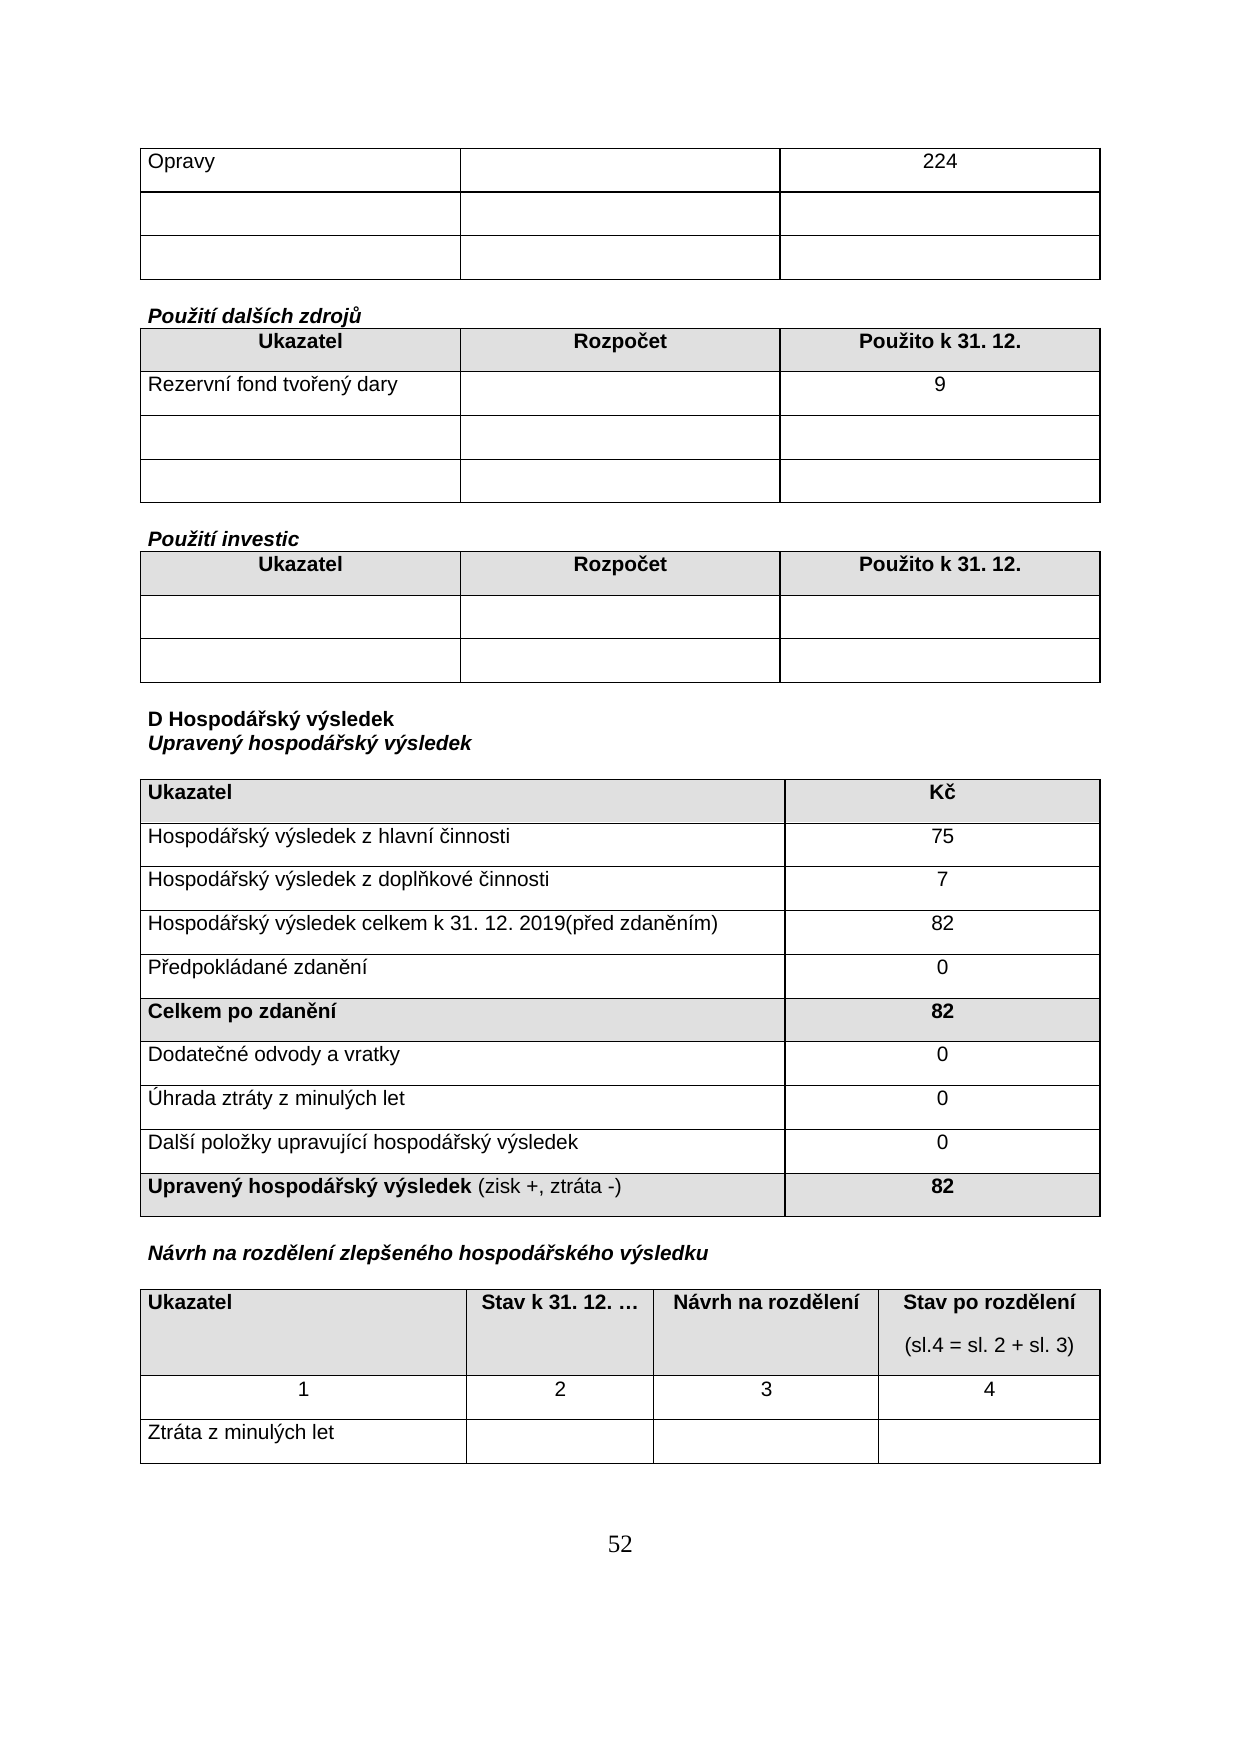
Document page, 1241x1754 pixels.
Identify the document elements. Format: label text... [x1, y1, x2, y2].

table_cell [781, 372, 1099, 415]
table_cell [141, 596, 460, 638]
text Návrh na rozdělení zlepšeného hospodářského výsledku [148, 1241, 1093, 1265]
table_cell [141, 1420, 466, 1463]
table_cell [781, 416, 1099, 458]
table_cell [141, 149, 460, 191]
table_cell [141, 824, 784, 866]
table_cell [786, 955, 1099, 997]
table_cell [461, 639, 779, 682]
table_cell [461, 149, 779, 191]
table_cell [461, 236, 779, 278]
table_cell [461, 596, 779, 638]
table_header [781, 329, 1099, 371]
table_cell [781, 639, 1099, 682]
text D Hospodářský výsledek [148, 707, 1093, 731]
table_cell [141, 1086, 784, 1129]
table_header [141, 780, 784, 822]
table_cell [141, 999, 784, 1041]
text Použití dalších zdrojů [148, 303, 1093, 327]
text Použití investic [148, 527, 1093, 551]
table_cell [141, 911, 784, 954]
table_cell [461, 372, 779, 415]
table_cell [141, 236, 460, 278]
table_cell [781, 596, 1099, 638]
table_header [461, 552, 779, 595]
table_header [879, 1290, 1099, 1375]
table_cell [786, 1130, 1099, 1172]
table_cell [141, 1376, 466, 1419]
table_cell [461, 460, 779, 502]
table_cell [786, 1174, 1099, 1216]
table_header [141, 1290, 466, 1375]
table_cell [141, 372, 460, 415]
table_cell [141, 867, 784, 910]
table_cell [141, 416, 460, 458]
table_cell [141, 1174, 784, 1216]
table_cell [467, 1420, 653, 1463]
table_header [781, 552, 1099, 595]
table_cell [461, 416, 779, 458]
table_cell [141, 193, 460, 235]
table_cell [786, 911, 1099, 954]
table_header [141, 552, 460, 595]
text Upravený hospodářský výsledek [148, 731, 1093, 755]
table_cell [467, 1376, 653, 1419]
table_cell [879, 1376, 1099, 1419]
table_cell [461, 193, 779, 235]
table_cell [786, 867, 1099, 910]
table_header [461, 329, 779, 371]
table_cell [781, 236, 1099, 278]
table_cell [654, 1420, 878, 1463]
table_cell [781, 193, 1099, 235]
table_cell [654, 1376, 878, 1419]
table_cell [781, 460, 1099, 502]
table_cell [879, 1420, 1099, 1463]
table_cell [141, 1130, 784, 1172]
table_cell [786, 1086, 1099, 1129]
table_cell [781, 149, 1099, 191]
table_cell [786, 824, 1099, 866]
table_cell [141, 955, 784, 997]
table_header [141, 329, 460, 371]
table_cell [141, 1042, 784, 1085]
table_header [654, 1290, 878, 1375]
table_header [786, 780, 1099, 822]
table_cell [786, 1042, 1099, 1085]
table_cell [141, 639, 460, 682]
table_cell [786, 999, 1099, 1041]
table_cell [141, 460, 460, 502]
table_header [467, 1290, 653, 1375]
